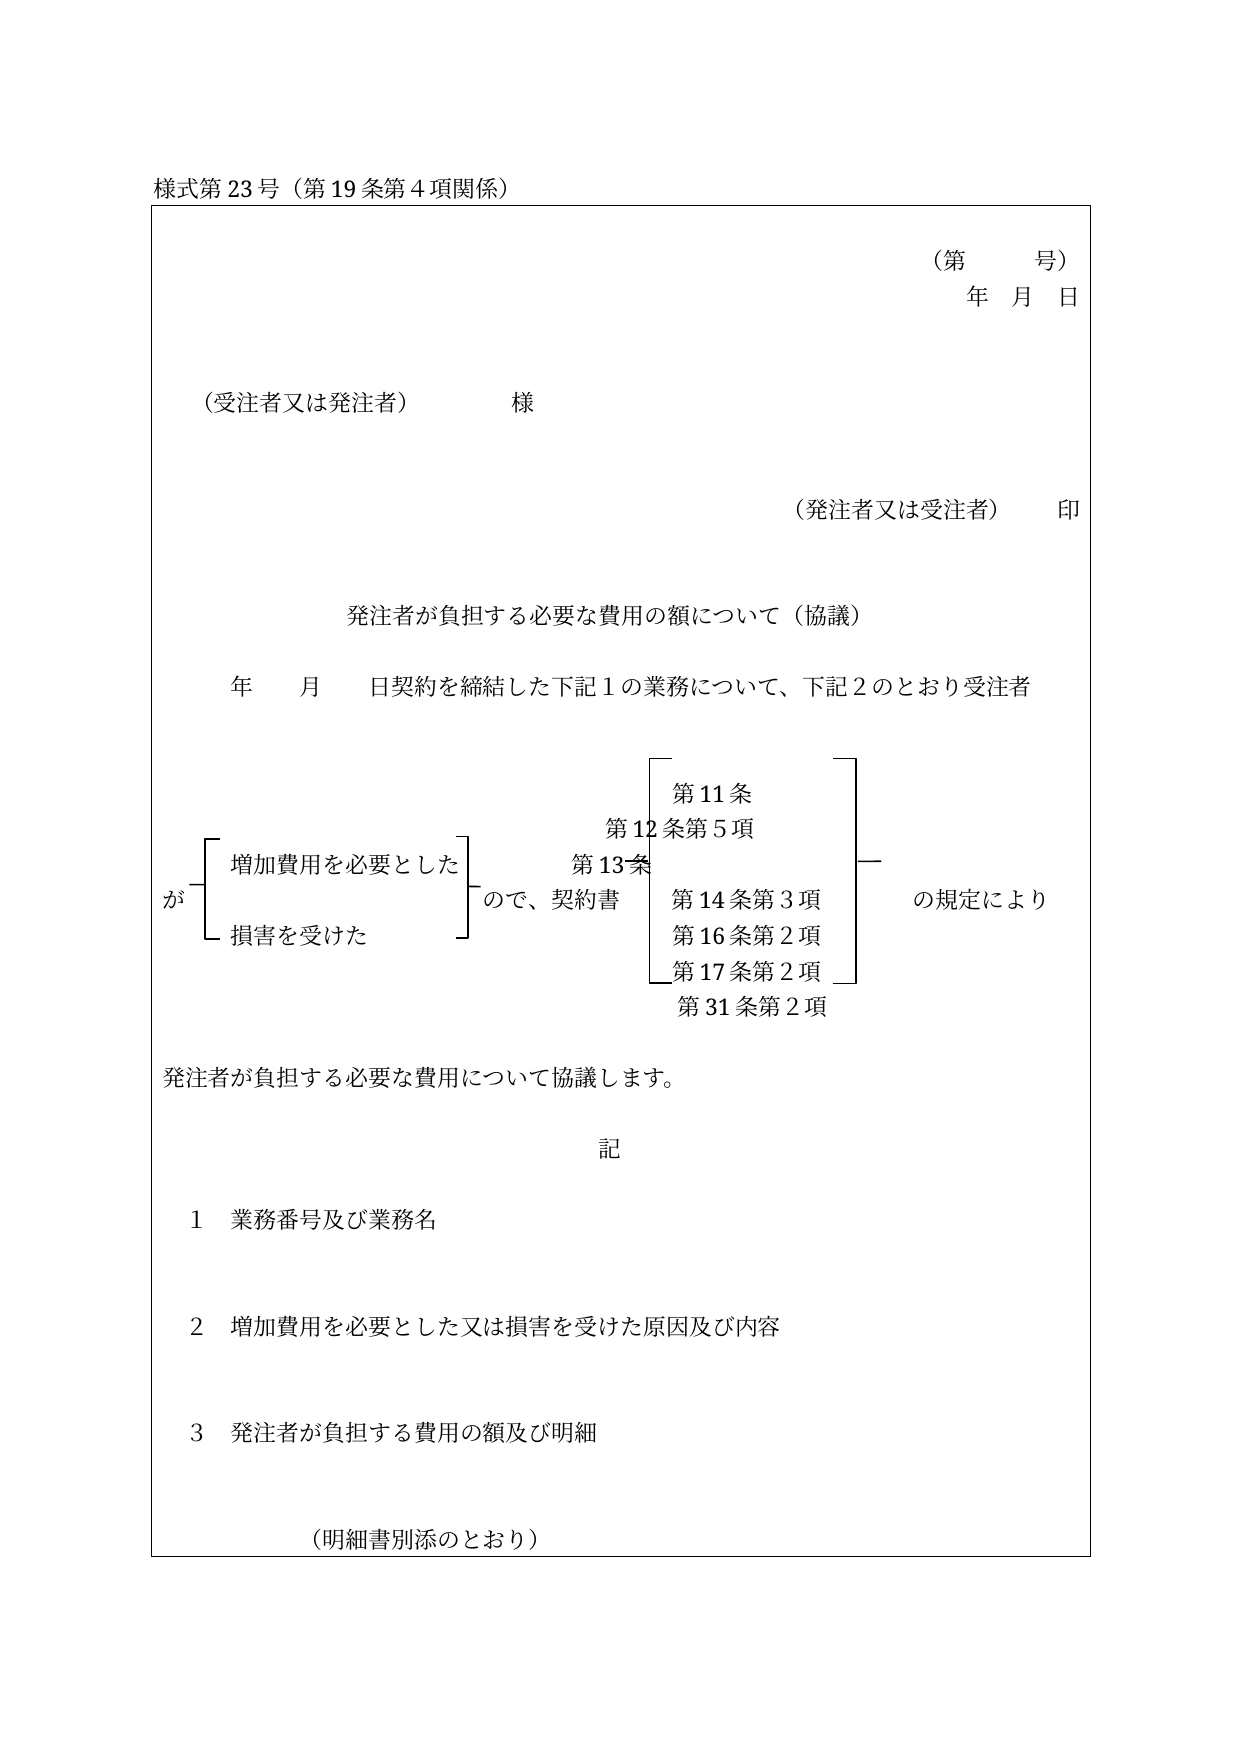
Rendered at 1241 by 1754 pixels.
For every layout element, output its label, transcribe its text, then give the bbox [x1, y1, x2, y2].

table_header （第 号） 年 月 日 （受注者又は発注者） 様 （発注者又は受注者） 印 発注者が負担する必要な費用の額について（協議） 年 月 日契約を締結した下記１の業務について、下記２のとおり受注者 第11条 第12条第５項 増加費用を必要とした 第13条 が ので、契約書 第14条第３項 の規定により 損害を受けた 第16条第２項 第17条第２項 第31条第２項 発注者が負担する必要な費用について協議します。 記 １ 業務番号及び業務名 ２ 増加費用を必要とした又は損害を受けた原因及び内容 ３ 発注者が負担する費用の額及び明細 （明細書別添のとおり） [152, 206, 1090, 1556]
text 様式第23号（第19条第４項関係） [148, 170, 1092, 205]
